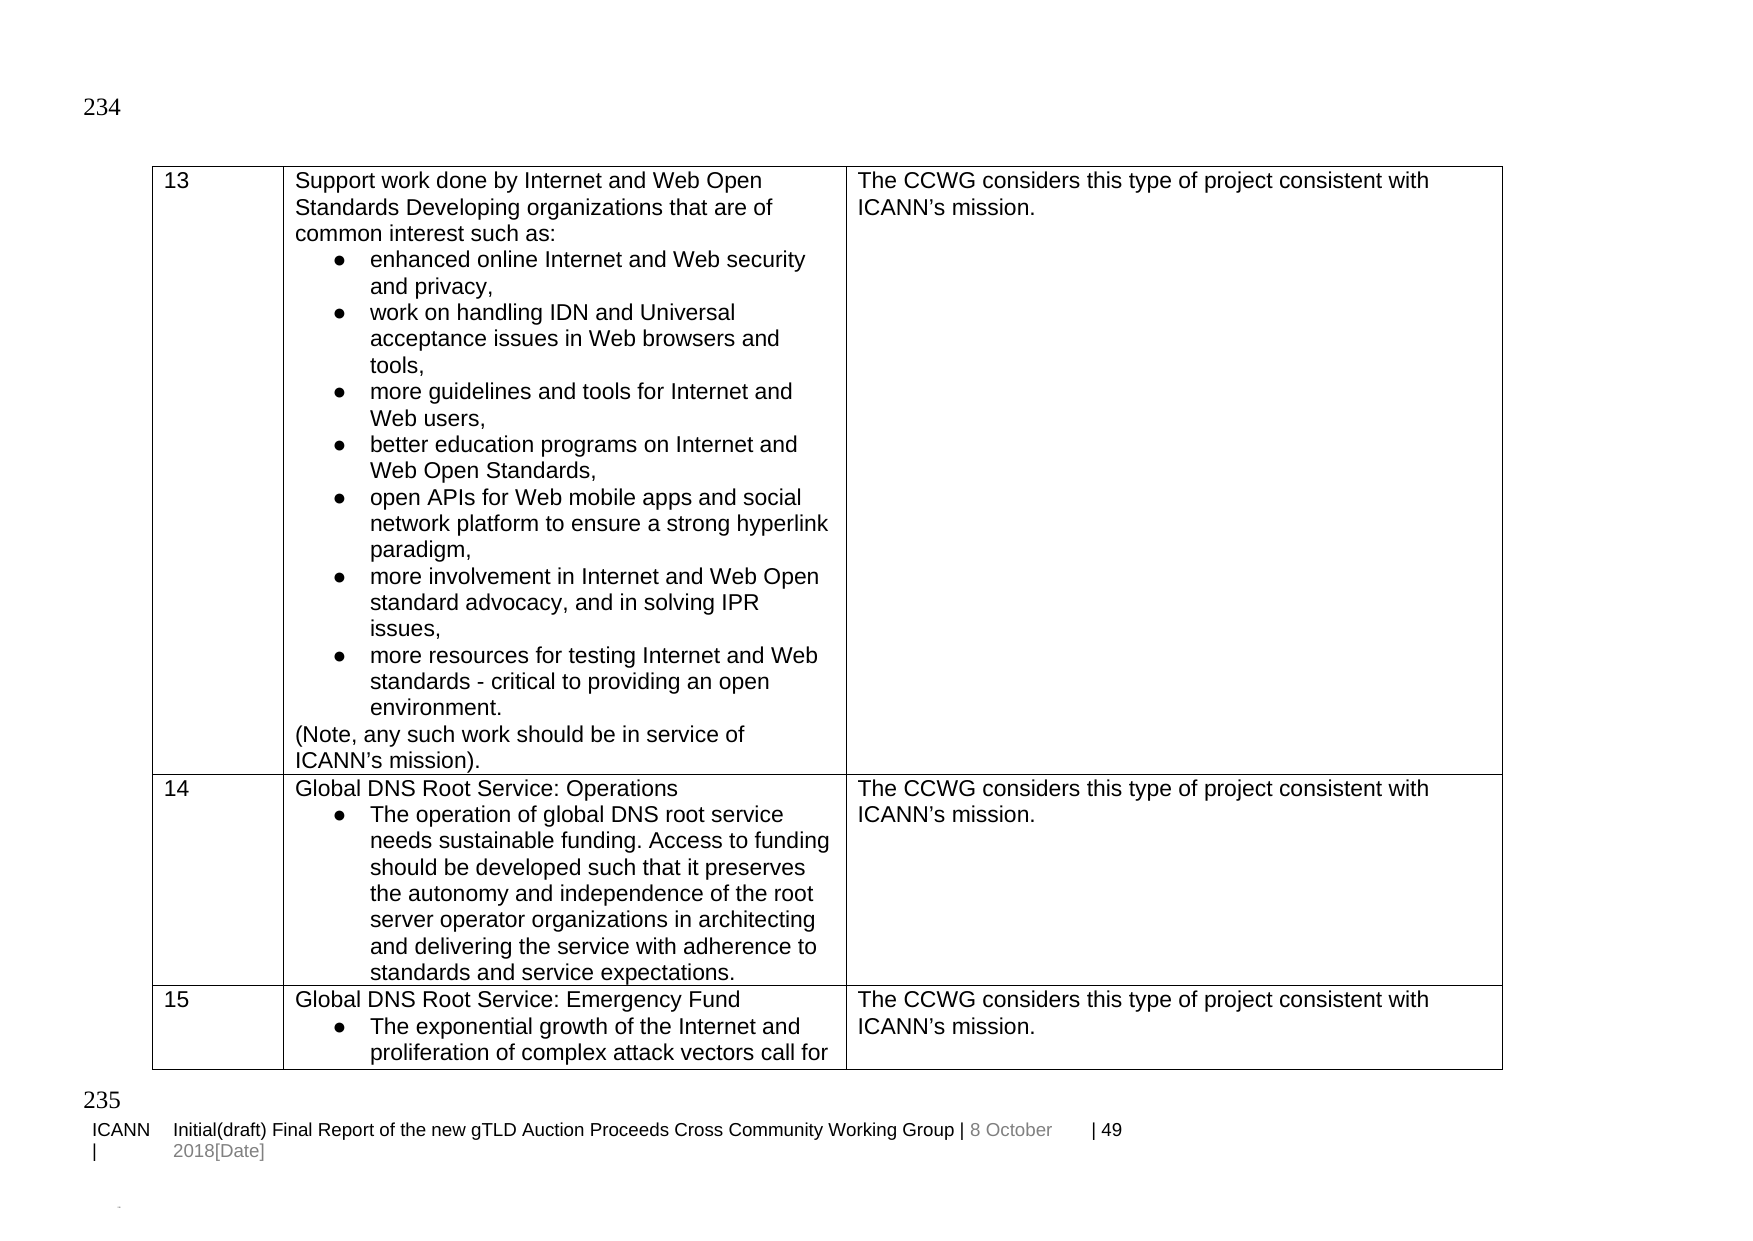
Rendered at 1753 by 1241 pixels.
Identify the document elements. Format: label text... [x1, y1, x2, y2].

table_cell Global DNS Root Service: Operations The operation of global DNS root service needs sustainable funding. Access to funding should be developed such that it preserves the autonomy and independence of the root server operator organizations in architecting and delivering the service with adherence to standards and service expectations. [284, 775, 846, 985]
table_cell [847, 167, 1502, 773]
table_cell 13 [153, 167, 283, 773]
table_cell 14 [153, 775, 283, 985]
table_cell The CCWG considers this type of project consistent with ICANN’s mission. [847, 775, 1502, 985]
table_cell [284, 986, 846, 1069]
table_cell Support work done by Internet and Web Open Standards Developing organizations that are of common interest such as: enhanced online Internet and Web security and privacy, work on handling IDN and Universal acceptance issues in Web browsers and tools, more guidelines and tools for Internet and Web users, better education programs on Internet and Web Open Standards, open APIs for Web mobile apps and social network platform to ensure a strong hyperlink paradigm, more involvement in Internet and Web Open standard advocacy, and in solving IPR issues, more resources for testing Internet and Web standards - critical to providing an open environment. (Note, any such work should be in service of ICANN’s mission). [284, 167, 846, 773]
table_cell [847, 986, 1502, 1069]
table_cell 15 [153, 986, 283, 1069]
